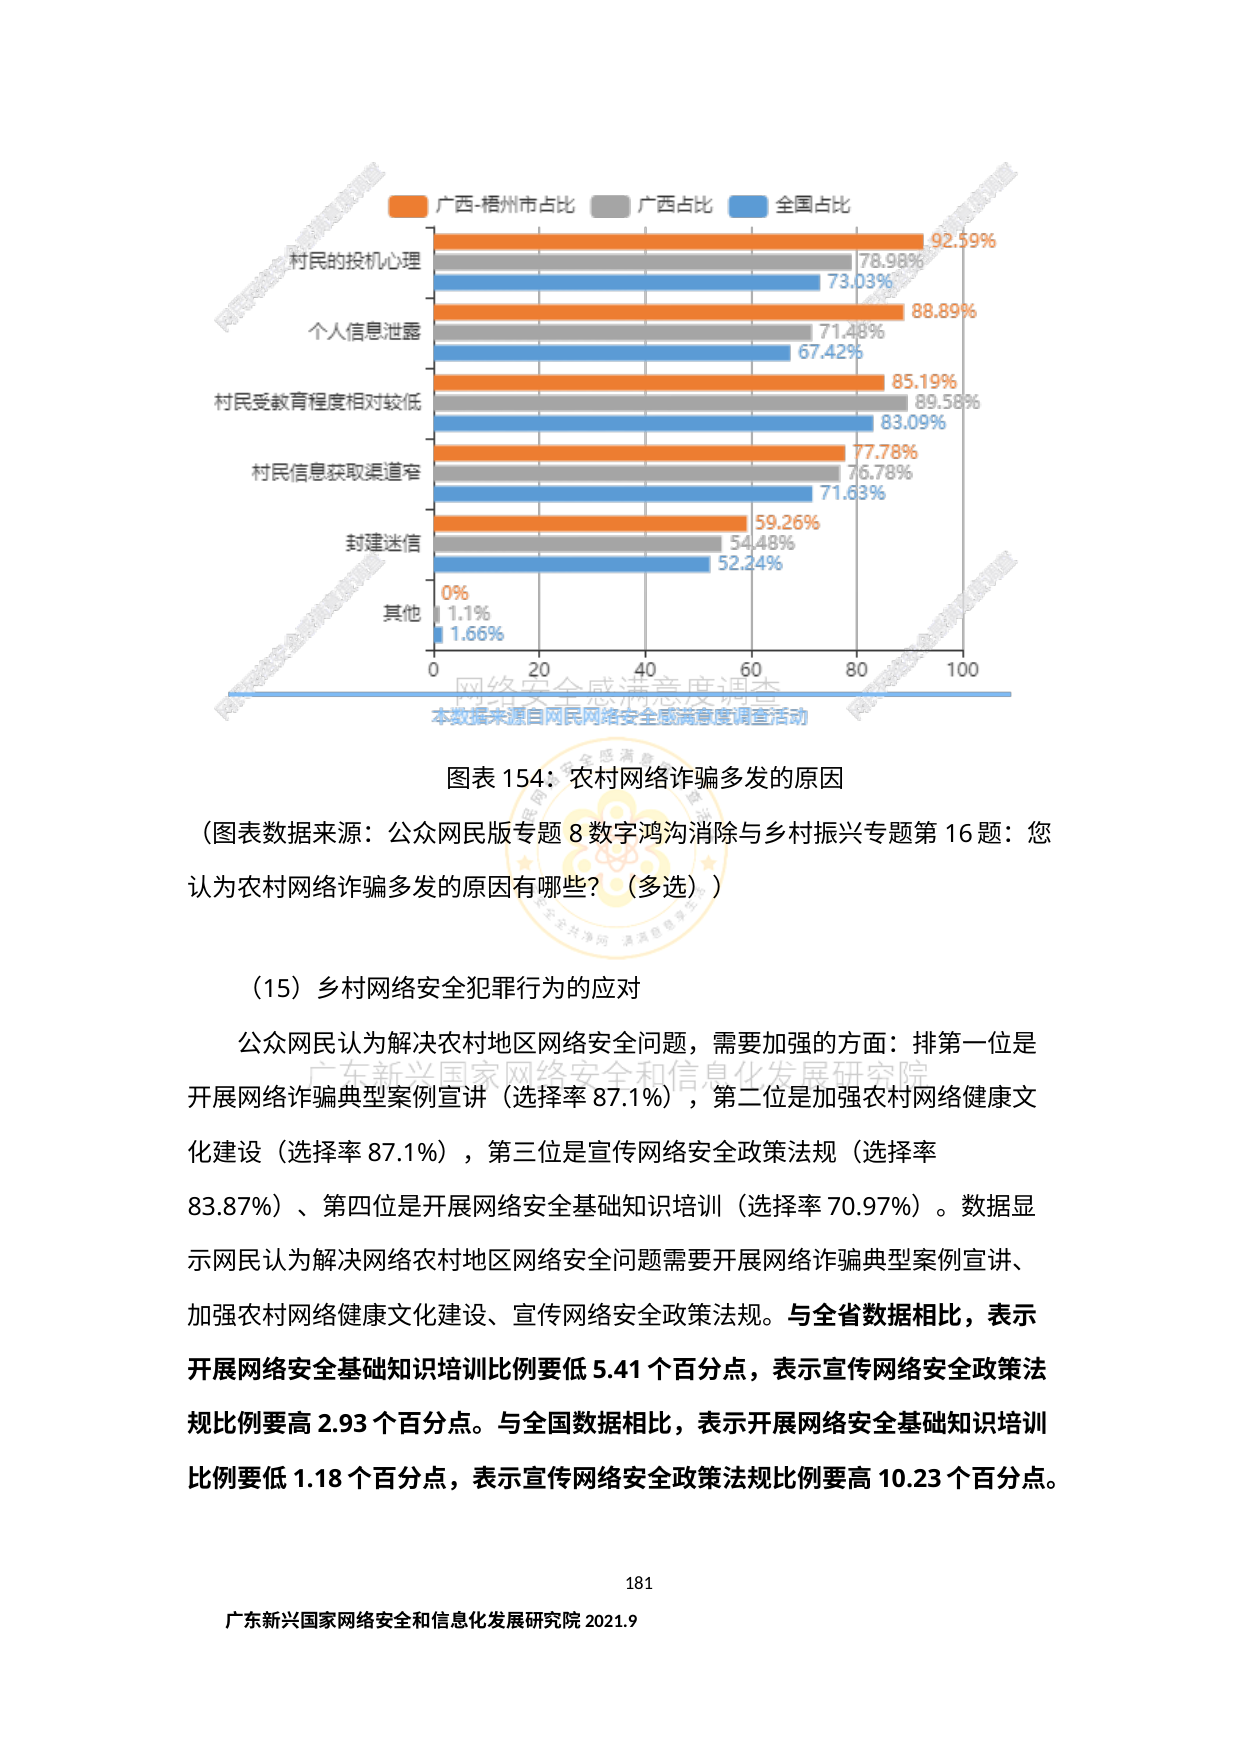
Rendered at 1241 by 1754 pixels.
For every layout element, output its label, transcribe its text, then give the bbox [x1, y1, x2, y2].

text 图表154：农村网络诈骗多发的原因 [187, 759, 1053, 795]
text 公众网民认为解决农村地区网络安全问题，需要加强的方面：排第一位是开展网络诈骗典型案例宣讲（选择率87.1%），第二位是加强农村网络健康文化建设（选择率87.1%），第三位是宣传网络安全政策法规（选择率83.87%）、第四位是开展网络安全基础知识培训（选择率70.97%）。数据显示网民认为解决网络农村地区网络安全问题需要开展网络诈骗典型案例宣讲、加强农村网络健康文化建设、宣传网络安全政策法规。与全省数据相比，表示开展网络安全基础知识培训比例要低5.41个百分点，表示宣传网络安全政策法规比例要高2.93个百分点。与全国数据相比，表示开展网络安全基础知识培训比例要低1.18个百分点，表示宣传网络安全政策法规比例要高10.23个百分点。 [187, 1023, 1053, 1494]
text （图表数据来源：公众网民版专题8数字鸿沟消除与乡村振兴专题第16题：您认为农村网络诈骗多发的原因有哪些？（多选）） [187, 813, 1053, 904]
text （15）乡村网络安全犯罪行为的应对 [187, 969, 1053, 1005]
picture [199, 150, 1041, 744]
